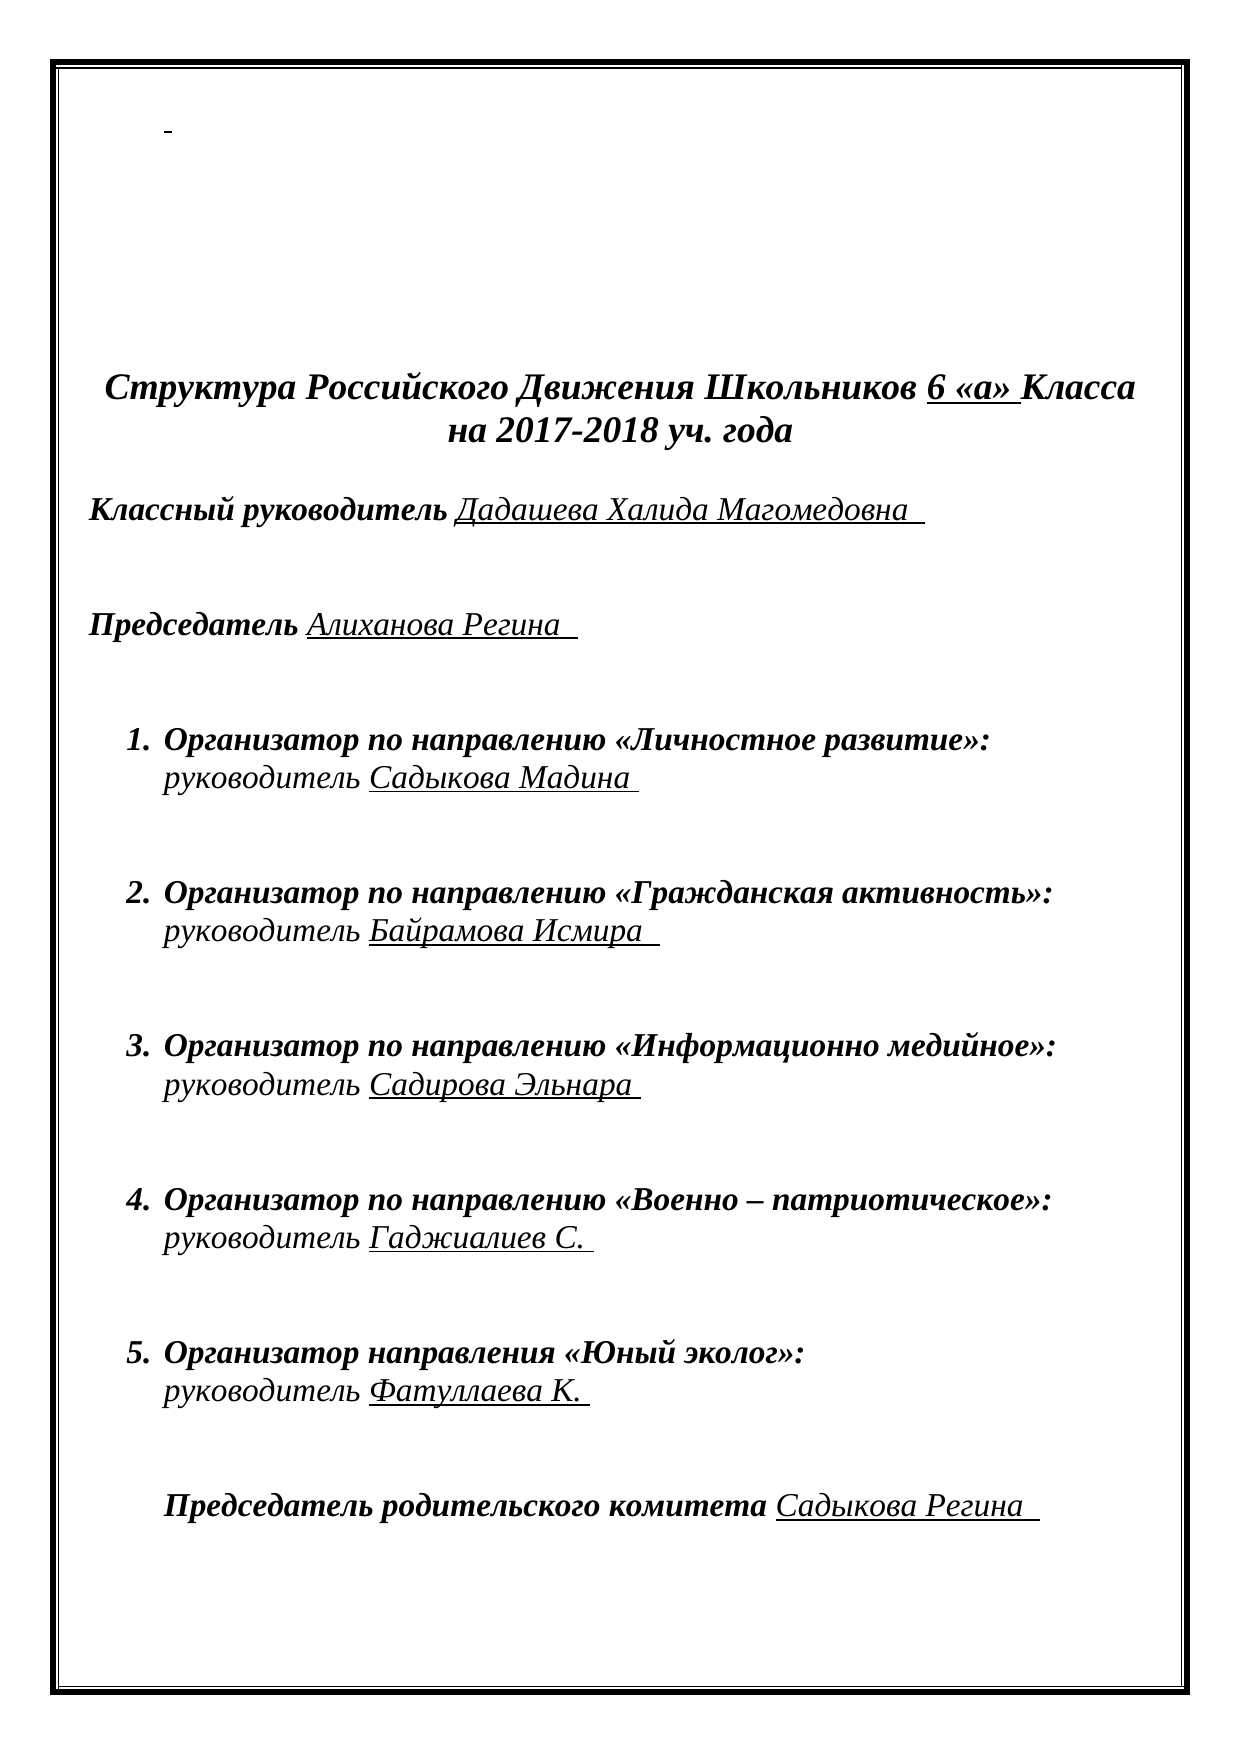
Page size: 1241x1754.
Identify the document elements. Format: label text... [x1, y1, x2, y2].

list руководитель Садирова Эльнара [164, 1064, 1152, 1102]
text Структура Российского Движения Школьников 6 «а» Класса [89, 364, 1152, 408]
text на 2017-2018 уч. года [89, 408, 1152, 451]
list Организатор по направлению «Военно – патриотическое»: [126, 1179, 1152, 1217]
list Организатор по направлению «Гражданская активность»: [126, 872, 1152, 911]
text Классный руководитель Дадашева Халида Магомедовна [89, 489, 1152, 527]
list Организатор направления «Юный эколог»: [126, 1332, 1152, 1371]
list Председатель родительского комитета Садыкова Регина [164, 1486, 1152, 1524]
list руководитель Садыкова Мадина [164, 757, 1152, 796]
list руководитель Фатуллаева К. [164, 1371, 1152, 1409]
list руководитель Байрамова Исмира [164, 911, 1152, 949]
list Организатор по направлению «Информационно медийное»: [126, 1026, 1152, 1064]
text Председатель Алиханова Регина [89, 604, 1152, 642]
list руководитель Гаджиалиев С. [164, 1217, 1152, 1256]
list Организатор по направлению «Личностное развитие»: [126, 719, 1152, 757]
